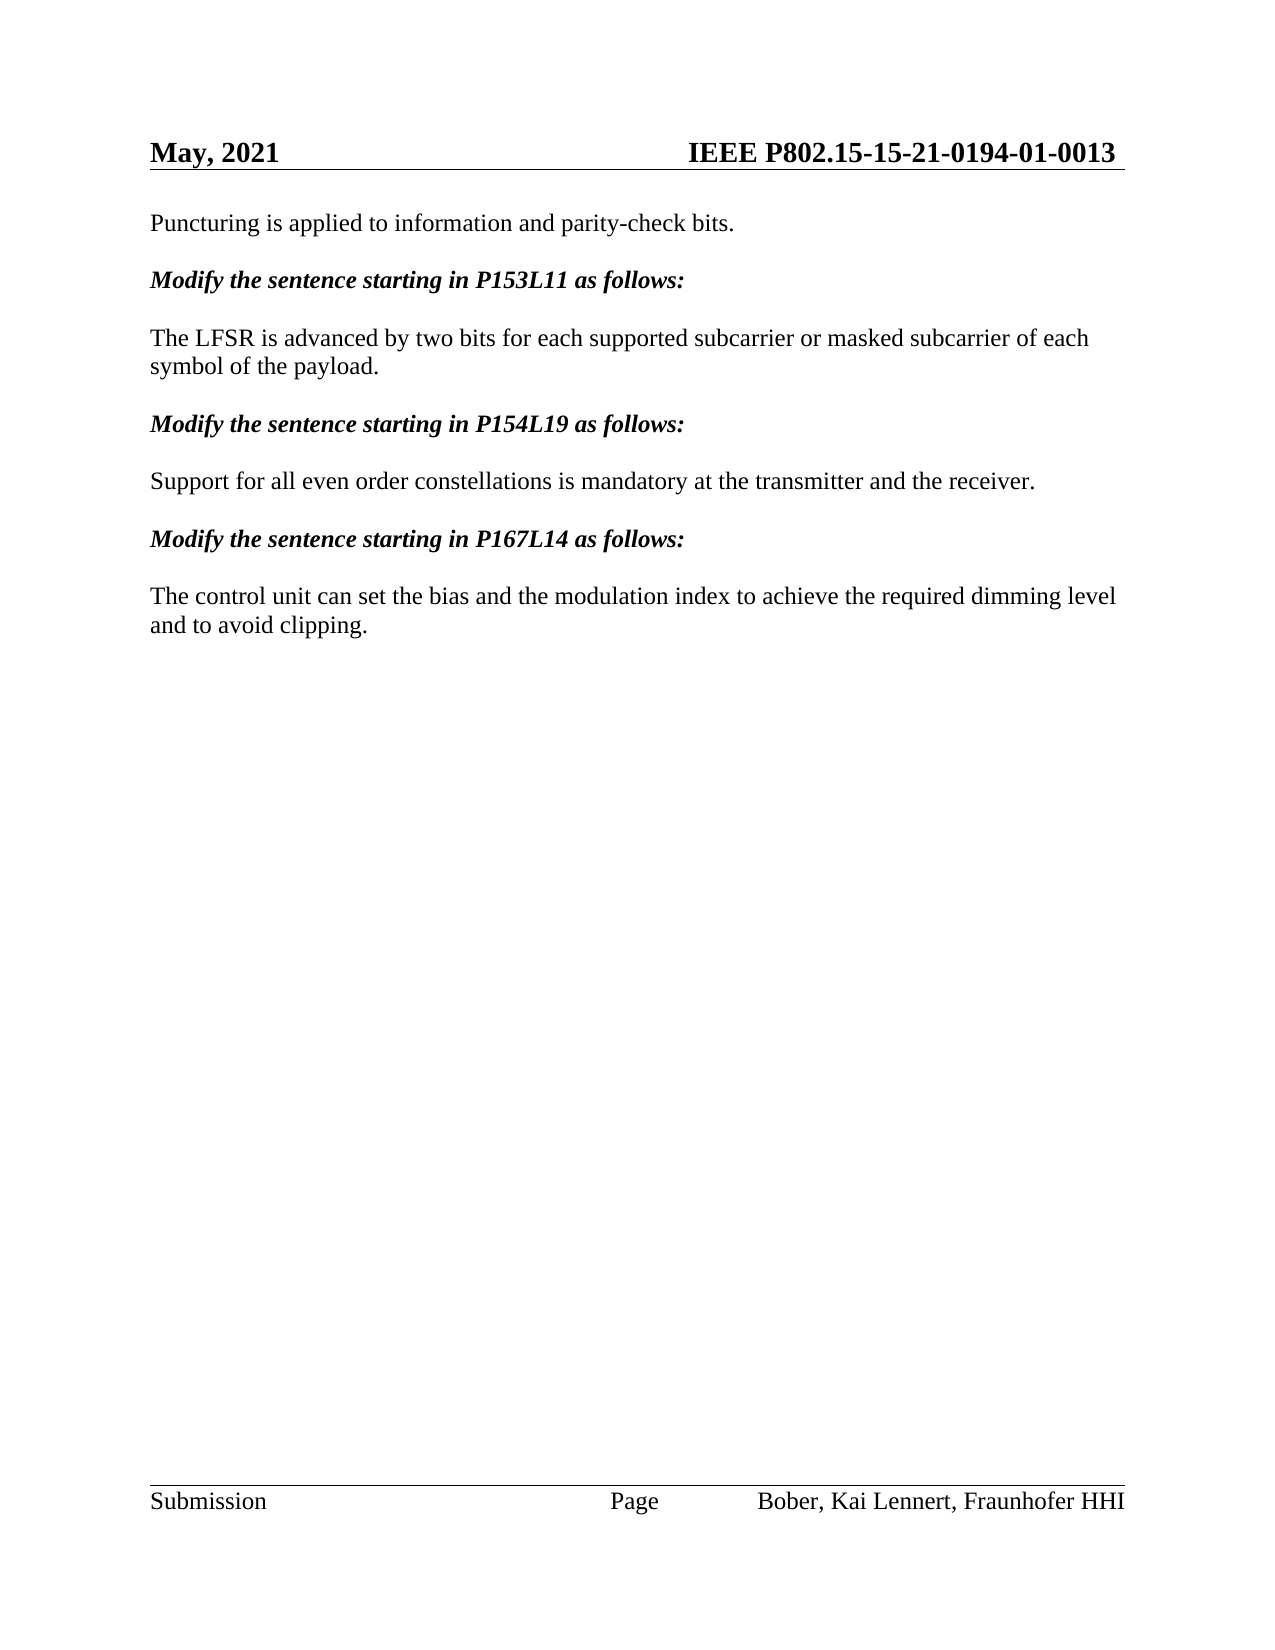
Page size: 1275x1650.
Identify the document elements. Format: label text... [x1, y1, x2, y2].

text Modify the sentence starting in P154L19 as follows: [150, 409, 1125, 438]
text Modify the sentence starting in P167L14 as follows: [150, 524, 1125, 553]
text The LFSR is advanced by two bits for each supported subcarrier or masked subcarrier of each symbol of the payload. [150, 323, 1125, 380]
text The control unit can set the bias and the modulation index to achieve the required dimming level and to avoid clipping. [150, 581, 1125, 639]
text Modify the sentence starting in P153L11 as follows: [150, 265, 1125, 294]
text Support for all even order constellations is mandatory at the transmitter and the receiver. [150, 466, 1125, 495]
text Puncturing is applied to information and parity-check bits. [150, 208, 1125, 236]
